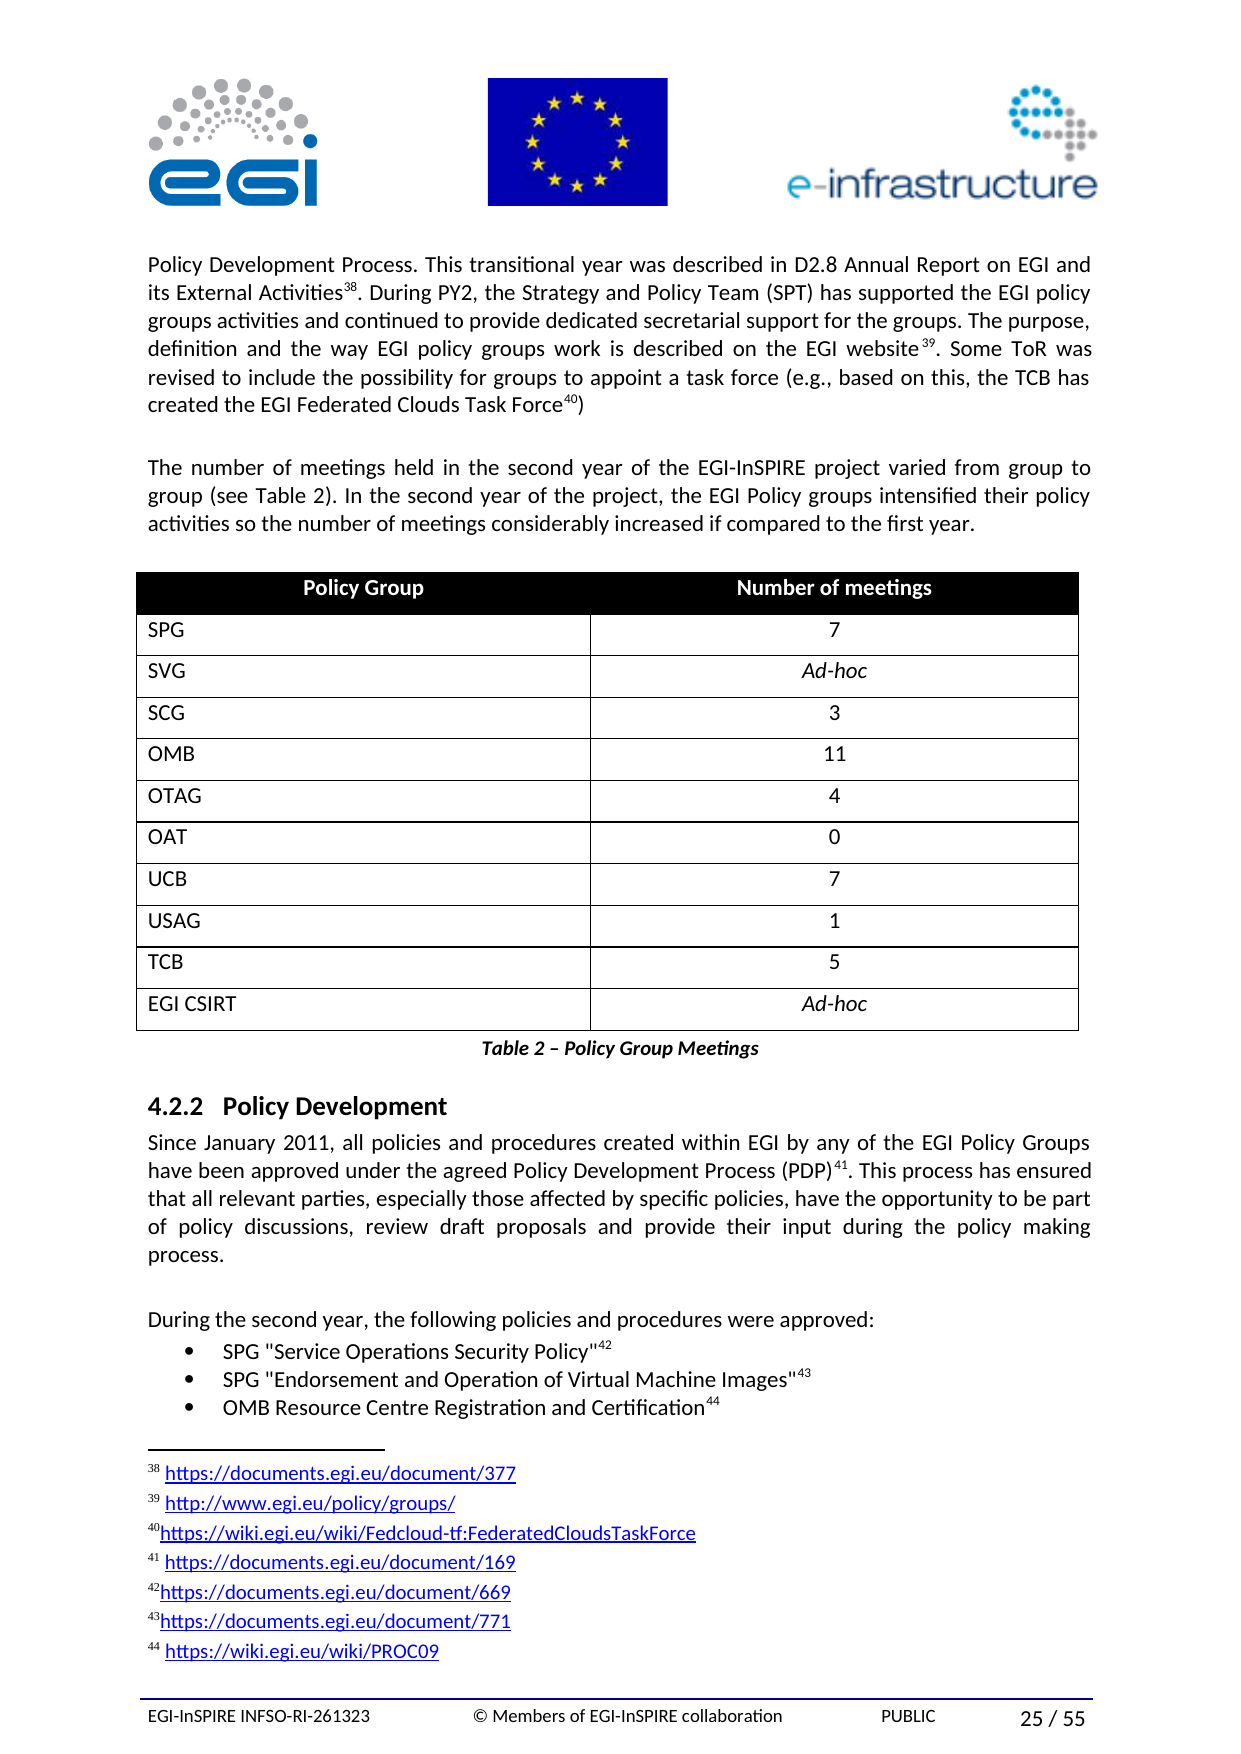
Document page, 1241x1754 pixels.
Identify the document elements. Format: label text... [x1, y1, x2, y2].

table_cell UCB [137, 864, 590, 905]
text Table 2 – Policy Group Meetings [148, 1035, 1092, 1060]
table_cell OTAG [137, 781, 590, 821]
picture [487, 78, 668, 206]
table_header Number of meetings [591, 573, 1078, 614]
table_cell 4 [591, 781, 1078, 821]
table_cell SVG [137, 656, 590, 697]
table_cell TCB [137, 948, 590, 988]
table_cell EGI CSIRT [137, 989, 590, 1030]
table_cell OMB [137, 739, 590, 780]
table_cell 11 [591, 739, 1078, 780]
table_cell Ad-hoc [591, 989, 1078, 1030]
picture [147, 78, 319, 208]
table_cell SCG [137, 698, 590, 738]
table_cell OAT [137, 823, 590, 863]
table_header Policy Group [137, 573, 590, 614]
table_cell 1 [591, 906, 1078, 946]
text Since January 2011, all policies and procedures created within EGI by any of the EGI Policy Groups have been approved under the agreed Policy Development Process (PDP). This process has ensured that all relevant parties, especially those affected by specific policies, have the opportunity to be part of policy discussions, review draft proposals and provide their input during the policy making process. [148, 1128, 1092, 1268]
table_cell 7 [591, 615, 1078, 655]
picture [780, 78, 1106, 208]
table_cell 3 [591, 698, 1078, 738]
list SPG "Endorsement and Operation of Virtual Machine Images" [185, 1365, 1092, 1393]
table_cell USAG [137, 906, 590, 946]
text The number of meetings held in the second year of the EGI-InSPIRE project varied from group to group (see Table 2). In the second year of the project, the EGI Policy groups intensified their policy activities so the number of meetings considerably increased if compared to the first year. [148, 453, 1092, 537]
table_cell 0 [591, 823, 1078, 863]
table_cell 7 [591, 864, 1078, 905]
list SPG "Service Operations Security Policy" [185, 1337, 1092, 1365]
subtitle Policy Development [148, 1089, 1092, 1122]
text During the second year, the following policies and procedures were approved: [148, 1305, 1092, 1333]
list OMB Resource Centre Registration and Certification [185, 1393, 1092, 1421]
table_cell 5 [591, 948, 1078, 988]
table_cell SPG [137, 615, 590, 655]
table_cell Ad-hoc [591, 656, 1078, 697]
